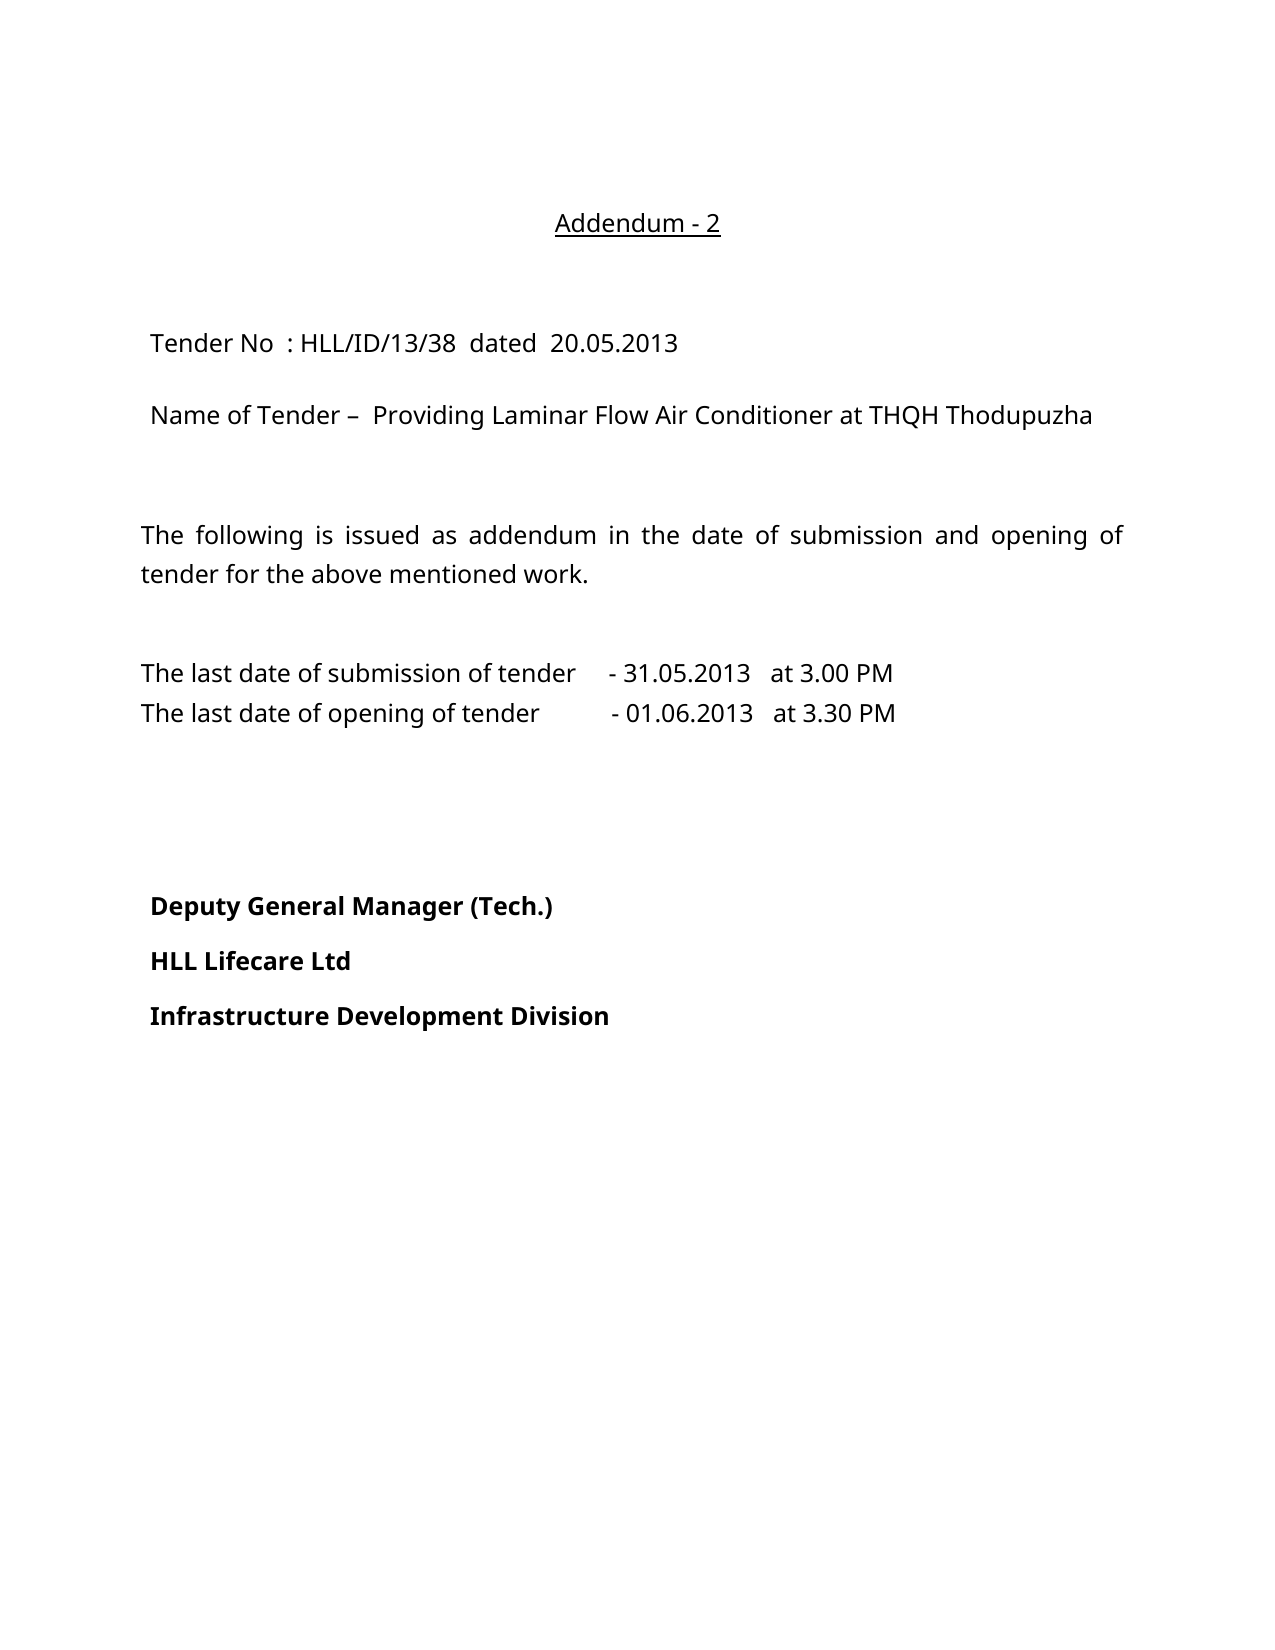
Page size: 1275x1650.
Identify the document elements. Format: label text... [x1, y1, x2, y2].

text Tender No : HLL/ID/13/38 dated 20.05.2013 [150, 326, 1125, 360]
text Addendum - 2 [150, 206, 1125, 240]
text HLL Lifecare Ltd [150, 943, 1125, 977]
text The following is issued as addendum in the date of submission and opening of tender for the above mentioned work. [141, 518, 1125, 591]
list The last date of opening of tender - 01.06.2013 at 3.30 PM [141, 695, 1125, 729]
text Infrastructure Development Division [150, 998, 1125, 1032]
text Name of Tender – Providing Laminar Flow Air Conditioner at THQH Thodupuzha [150, 398, 1125, 432]
text Deputy General Manager (Tech.) [150, 888, 1125, 922]
list The last date of submission of tender - 31.05.2013 at 3.00 PM [141, 656, 1125, 690]
